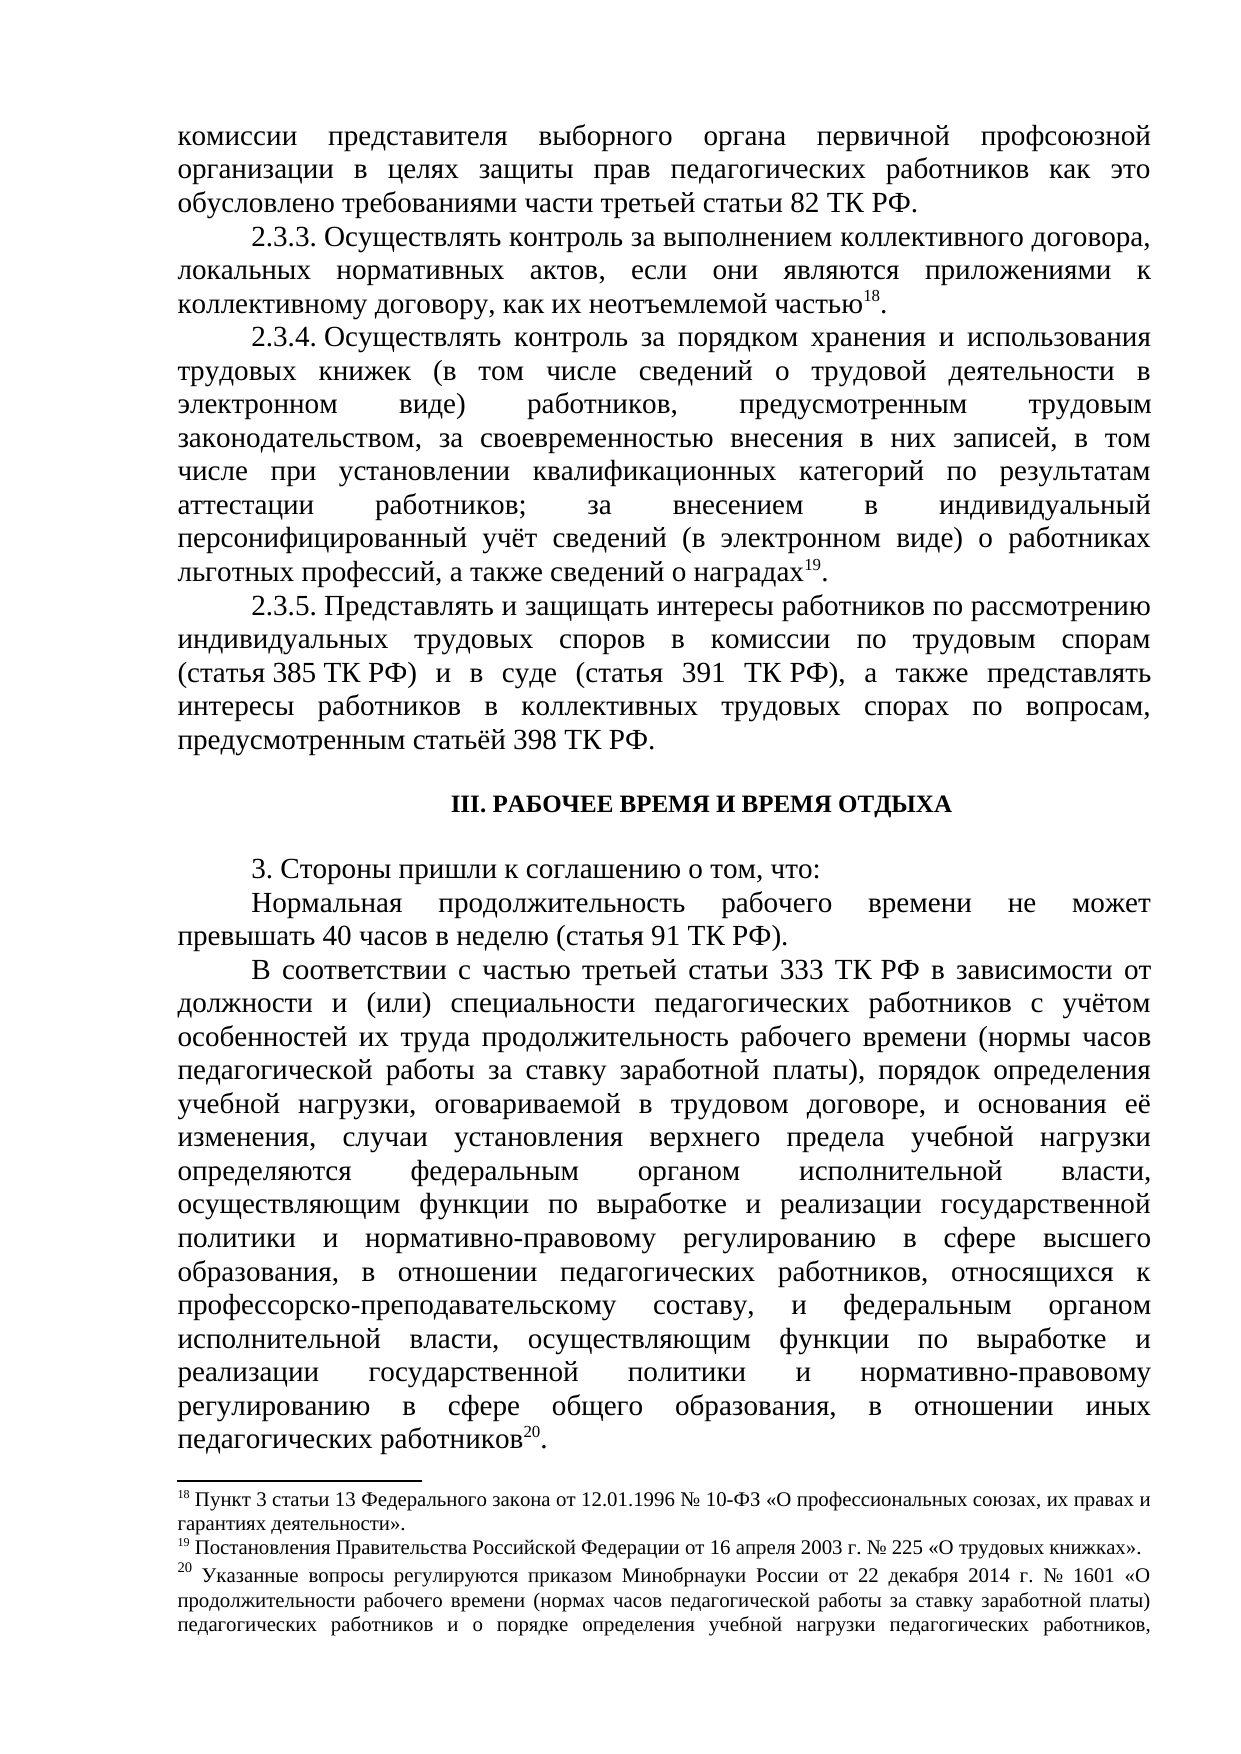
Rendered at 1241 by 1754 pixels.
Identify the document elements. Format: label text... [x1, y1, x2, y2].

text III. рабочее время и время отдыха [177, 789, 1152, 818]
text 2.3.3. Осуществлять контроль за выполнением коллективного договора, локальных нормативных актов, если они являются приложениями к коллективному договору, как их неотъемлемой частью. [177, 219, 1152, 319]
text 2.3.5. Представлять и защищать интересы работников по рассмотрению индивидуальных трудовых споров в комиссии по трудовым спорам (статья 385 ТК РФ) и в суде (статья 391 ТК РФ), а также представлять интересы работников в коллективных трудовых спорах по вопросам, предусмотренным статьёй 398 ТК РФ. [177, 588, 1152, 755]
text Нормальная продолжительность рабочего времени не может превышать 40 часов в неделю (статья 91 ТК РФ). [177, 885, 1152, 952]
text 3. Стороны пришли к соглашению о том, что: [177, 851, 1152, 885]
text В соответствии с частью третьей статьи 333 ТК РФ в зависимости от должности и (или) специальности педагогических работников с учётом особенностей их труда продолжительность рабочего времени (нормы часов педагогической работы за ставку заработной платы), порядок определения учебной нагрузки, оговариваемой в трудовом договоре, и основания её изменения, случаи установления верхнего предела учебной нагрузки определяются федеральным органом исполнительной власти, осуществляющим функции по выработке и реализации государственной политики и нормативно-правовому регулированию в сфере высшего образования, в отношении педагогических работников, относящихся к профессорско-преподавательскому составу, и федеральным органом исполнительной власти, осуществляющим функции по выработке и реализации государственной политики и нормативно-правовому регулированию в сфере общего образования, в отношении иных педагогических работников. [177, 952, 1152, 1455]
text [177, 118, 1152, 219]
text 2.3.4. Осуществлять контроль за порядком хранения и использования трудовых книжек (в том числе сведений о трудовой деятельности в электронном виде) работников, предусмотренным трудовым законодательством, за своевременностью внесения в них записей, в том числе при установлении квалификационных категорий по результатам аттестации работников; за внесением в индивидуальный персонифицированный учёт сведений (в электронном виде) о работниках льготных профессий, а также сведений о наградах. [177, 319, 1152, 588]
